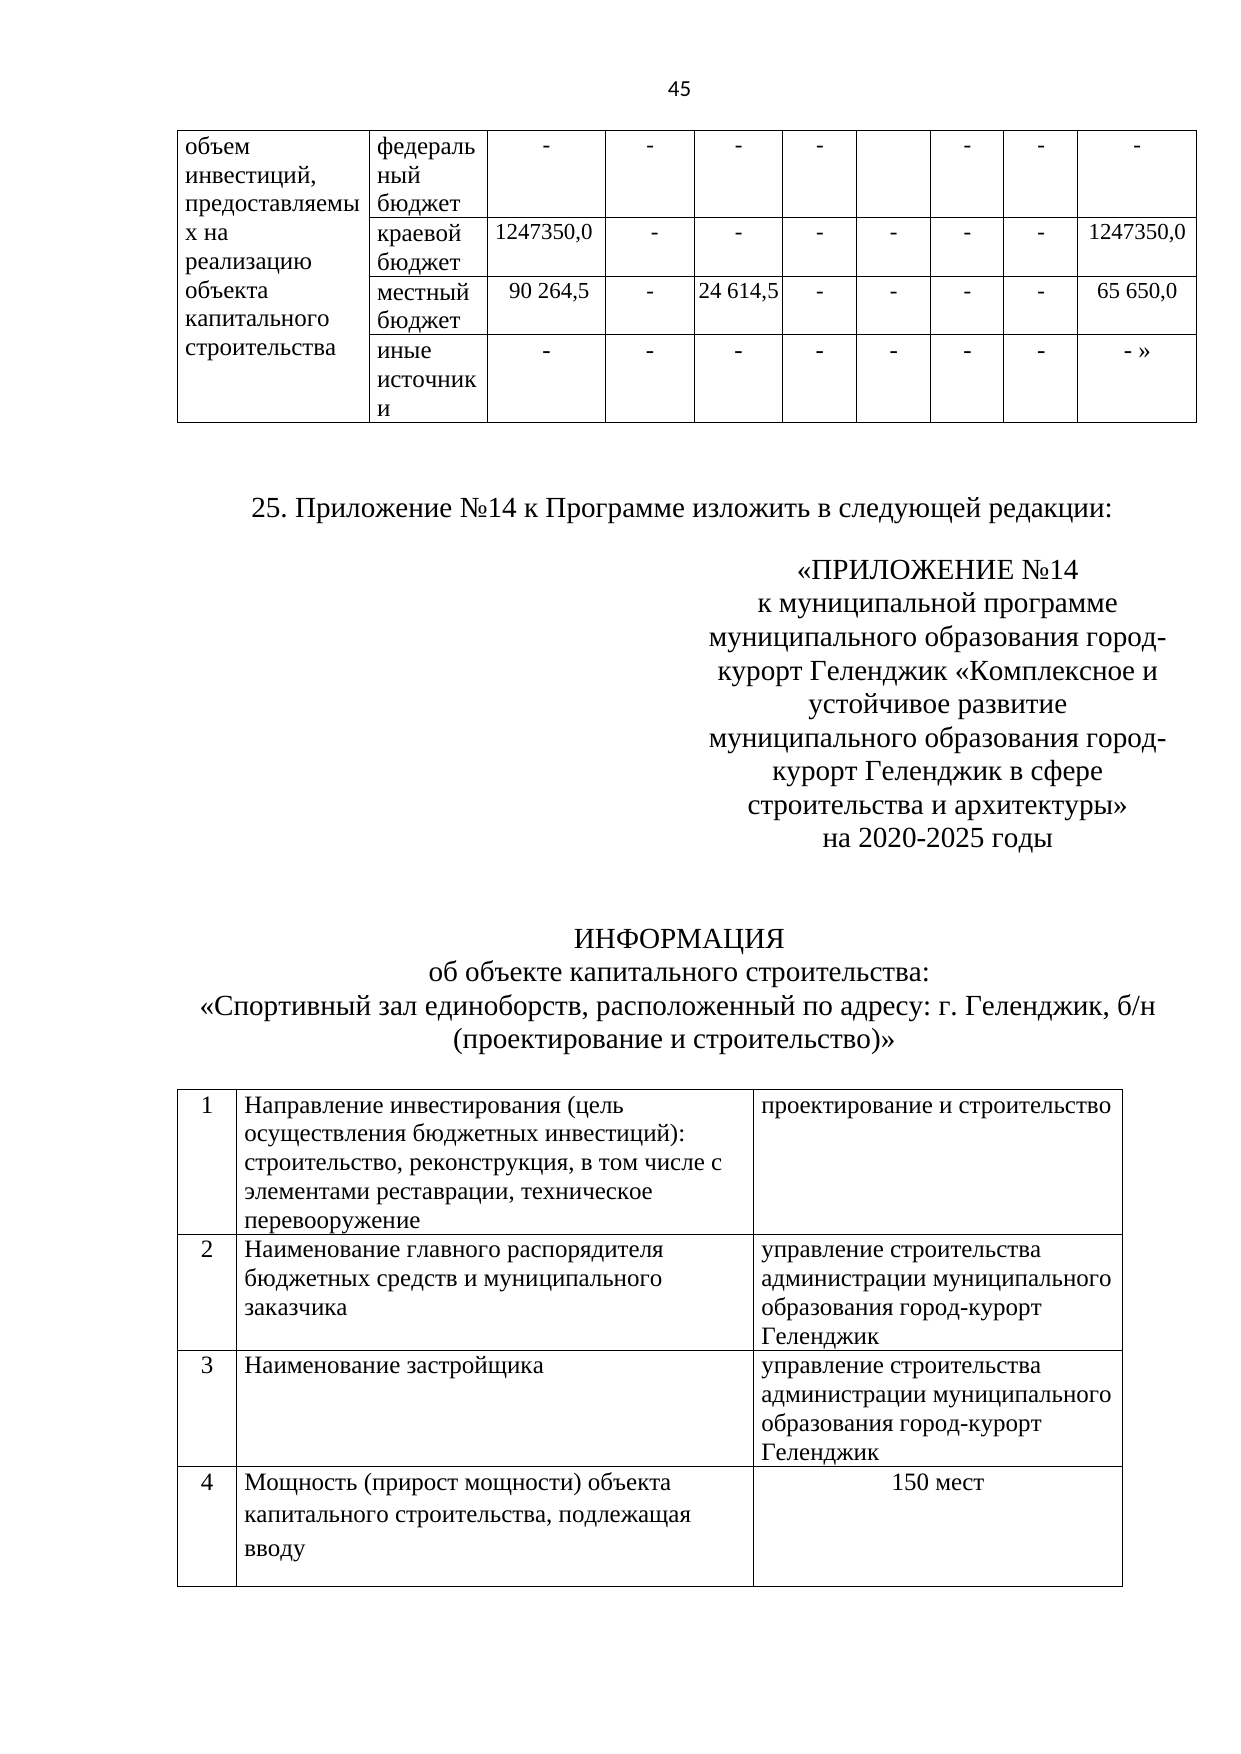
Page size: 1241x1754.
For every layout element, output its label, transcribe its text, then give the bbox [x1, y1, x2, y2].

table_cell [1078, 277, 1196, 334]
text муниципального образования город-курорт Геленджик в сфере строительства и архитектуры» [694, 720, 1181, 820]
text 25. Приложение №14 к Программе изложить в следующей редакции: [177, 490, 1181, 523]
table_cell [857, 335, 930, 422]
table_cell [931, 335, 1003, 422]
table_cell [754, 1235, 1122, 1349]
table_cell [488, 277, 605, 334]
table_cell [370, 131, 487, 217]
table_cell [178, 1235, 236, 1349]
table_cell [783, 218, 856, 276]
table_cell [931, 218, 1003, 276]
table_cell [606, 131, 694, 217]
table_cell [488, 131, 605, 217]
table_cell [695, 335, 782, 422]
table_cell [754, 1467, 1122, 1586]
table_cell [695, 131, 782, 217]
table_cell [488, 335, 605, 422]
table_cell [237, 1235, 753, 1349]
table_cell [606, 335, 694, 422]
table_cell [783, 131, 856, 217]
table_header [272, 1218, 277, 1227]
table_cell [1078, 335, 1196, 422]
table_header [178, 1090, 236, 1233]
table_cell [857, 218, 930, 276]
text «ПРИЛОЖЕНИЕ №14 [694, 552, 1181, 586]
text (проектирование и строительство)» [177, 1022, 1171, 1055]
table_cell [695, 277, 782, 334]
text об объекте капитального строительства: [177, 954, 1181, 988]
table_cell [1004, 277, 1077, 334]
text на 2020-2025 годы [694, 820, 1181, 854]
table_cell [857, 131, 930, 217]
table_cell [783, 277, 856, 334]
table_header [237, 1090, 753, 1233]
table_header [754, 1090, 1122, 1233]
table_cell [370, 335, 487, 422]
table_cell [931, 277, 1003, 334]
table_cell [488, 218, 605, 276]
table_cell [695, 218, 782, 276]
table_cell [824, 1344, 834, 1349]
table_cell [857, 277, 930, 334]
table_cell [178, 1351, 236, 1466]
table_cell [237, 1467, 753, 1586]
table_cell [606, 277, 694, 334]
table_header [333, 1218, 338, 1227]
text к муниципальной программе муниципального образования город-курорт Геленджик «Комплексное и устойчивое развитие [694, 586, 1181, 720]
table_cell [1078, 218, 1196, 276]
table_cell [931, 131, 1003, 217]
text ИНФОРМАЦИЯ [177, 921, 1181, 954]
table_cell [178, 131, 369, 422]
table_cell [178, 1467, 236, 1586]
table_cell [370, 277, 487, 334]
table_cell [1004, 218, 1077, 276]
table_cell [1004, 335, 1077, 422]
text «Спортивный зал единоборств, расположенный по адресу: г. Геленджик, б/н [177, 988, 1171, 1022]
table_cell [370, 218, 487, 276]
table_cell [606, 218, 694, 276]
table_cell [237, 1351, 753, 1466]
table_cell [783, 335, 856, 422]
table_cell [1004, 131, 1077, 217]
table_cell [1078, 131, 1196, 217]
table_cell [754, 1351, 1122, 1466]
